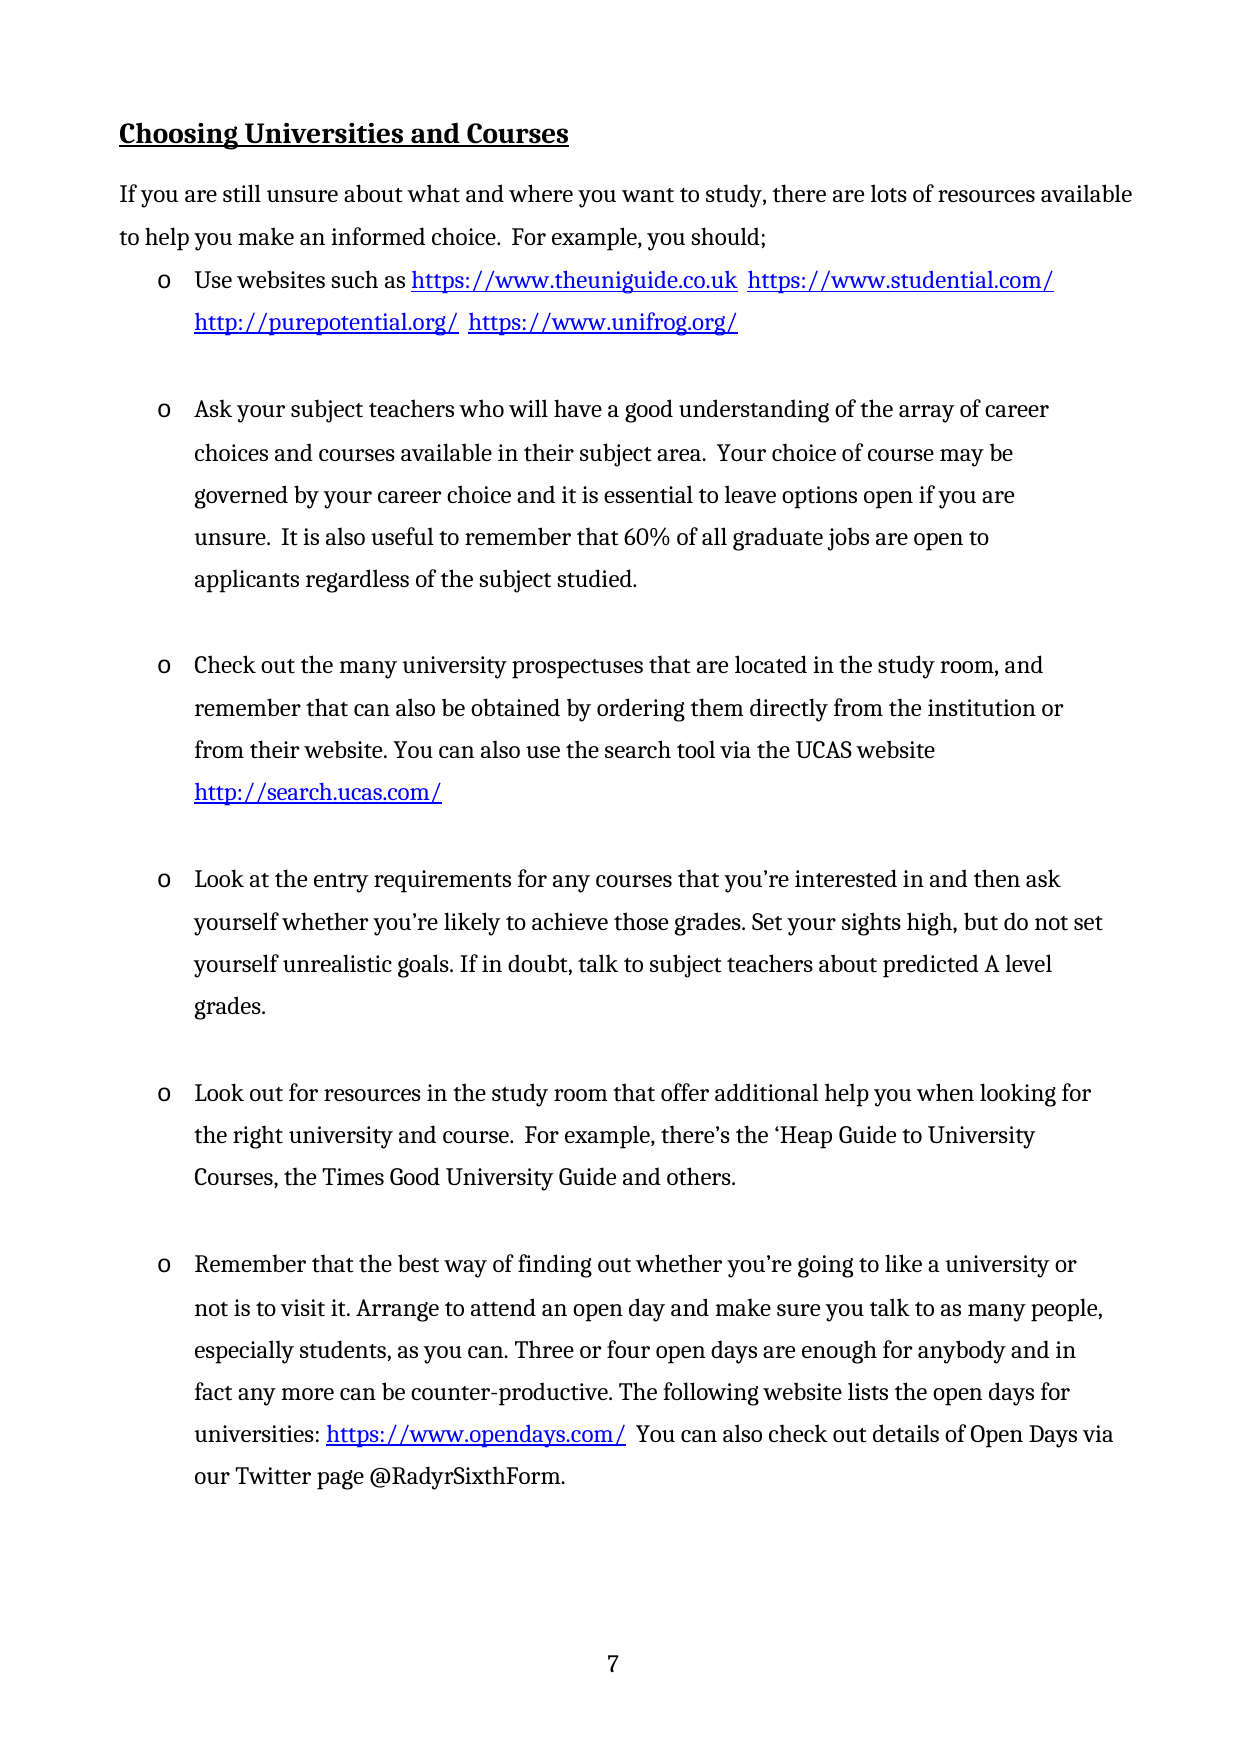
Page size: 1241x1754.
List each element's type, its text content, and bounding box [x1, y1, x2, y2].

list Use websites such as https://www.theuniguide.co.uk https://www.studential.com/ http://purepotential.org/ https://www.unifrog.org/ [157, 266, 1092, 337]
list Remember that the best way of finding out whether you’re going to like a university or not is to visit it. Arrange to attend an open day and make sure you talk to as many people, especially students, as you can. Three or four open days are enough for anybody and in fact any more can be counter-productive. The following website lists the open days for universities: https://www.opendays.com/ You can also check out details of Open Days via our Twitter page @RadyrSixthForm. [157, 1250, 1115, 1491]
list Look out for resources in the study room that offer additional help you when looking for the right university and course. For example, there’s the ‘Heap Guide to University Courses, the Times Good University Guide and others. [157, 1078, 1110, 1192]
text If you are still unsure about what and where you want to study, there are lots of resources available to help you make an informed choice. For example, you should; [119, 180, 1136, 252]
subtitle Choosing Universities and Courses [119, 117, 1136, 151]
list Check out the many university prospectuses that are located in the study room, and remember that can also be obtained by ordering them directly from the institution or from their website. You can also use the search tool via the UCAS website http://search.ucas.com/ [157, 651, 1101, 807]
list Ask your subject teachers who will have a good understanding of the array of career choices and courses available in their subject area. Your choice of course may be governed by your career choice and it is essential to leave options open if you are unsure. It is also useful to remember that 60% of all graduate jobs are open to applicants regardless of the subject studied. [157, 395, 1089, 594]
list Look at the entry requirements for any courses that you’re interested in and then ask yourself whether you’re likely to achieve those grades. Set your sights high, but do not set yourself unrealistic goals. If in doubt, talk to subject teachers about predicted A level grades. [157, 865, 1110, 1021]
